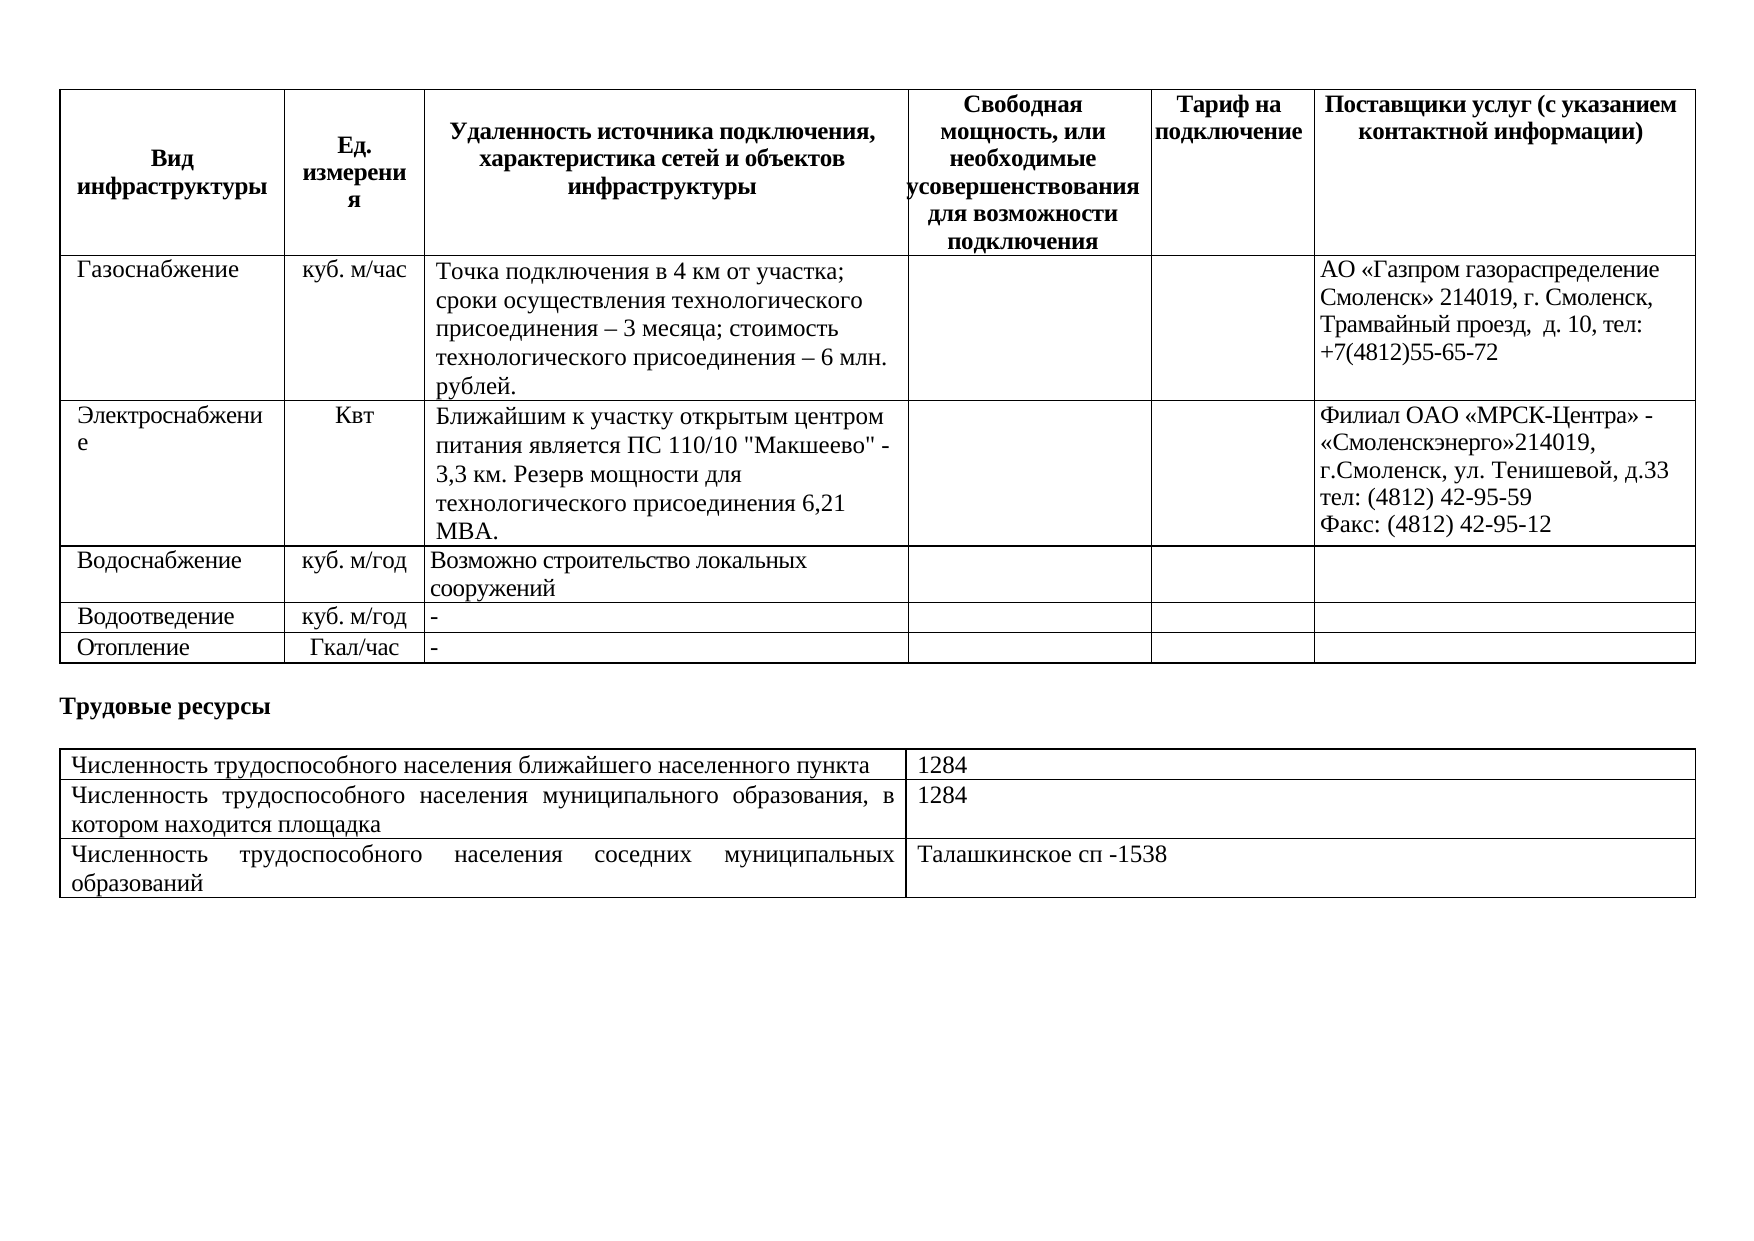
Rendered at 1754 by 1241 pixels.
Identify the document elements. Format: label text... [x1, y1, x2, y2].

table_header Тариф на подключение [1152, 90, 1314, 254]
table_cell [909, 547, 1151, 601]
table_cell Водоснабжение [61, 547, 284, 601]
table_cell Гкал/час [285, 633, 424, 662]
table_cell [1152, 603, 1157, 632]
table_cell Численность трудоспособного населения муниципального образования, в котором находится площадка [61, 780, 905, 838]
table_header Поставщики услуг (с указанием контактной информации) [1315, 90, 1695, 254]
table_cell [1309, 603, 1314, 632]
table_cell [1690, 633, 1695, 662]
table_cell - [425, 603, 908, 632]
table_cell куб. м/год [285, 603, 424, 632]
table_cell Отопление [61, 633, 284, 662]
table_cell Численность трудоспособного населения соседних муниципальных образований [61, 839, 905, 897]
table_cell [909, 256, 1151, 400]
table_cell АО «Газпром газораспределение Смоленск» 214019, г. Смоленск, Трамвайный проезд, д. 10, тел: +7(4812)55-65-72 [1315, 256, 1695, 400]
table_cell [909, 603, 920, 632]
text Трудовые ресурсы [59, 692, 1695, 719]
table_cell [1140, 633, 1151, 662]
table_header Ед. измерения [285, 90, 424, 254]
table_cell Водоотведение [61, 603, 284, 632]
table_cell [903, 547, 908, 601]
table_header 1284 [907, 750, 1695, 779]
table_cell 1284 [907, 780, 1695, 838]
table_header Вид инфраструктуры [61, 90, 284, 254]
table_cell Филиал ОАО «МРСК-Центра» - «Смоленскэнерго»214019, г.Смоленск, ул. Тенишевой, д.33 тел: (4812) 42-95-59 Факс: (4812) 42-95-12 [1315, 401, 1695, 545]
table_cell [1140, 603, 1151, 632]
table_cell Электроснабжение [61, 401, 284, 545]
table_cell Газоснабжение [61, 256, 284, 400]
table_cell [909, 633, 920, 662]
table_header Удаленность источника подключения, характеристика сетей и объектов инфраструктуры [425, 90, 908, 254]
table_cell [1152, 401, 1314, 545]
table_cell [1152, 256, 1314, 400]
table_cell [1309, 633, 1314, 662]
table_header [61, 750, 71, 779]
table_cell [1152, 547, 1314, 601]
table_cell - [425, 633, 908, 662]
table_cell Талашкинское сп -1538 [907, 839, 1695, 897]
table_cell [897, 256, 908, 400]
table_cell [1315, 633, 1320, 662]
table_cell Ближайшим к участку открытым центром питания является ПС 110/10 "Макшеево" -3,3 км. Резерв мощности для технологического присоединения 6,21 МВА. [425, 401, 908, 545]
table_cell Квт [285, 401, 424, 545]
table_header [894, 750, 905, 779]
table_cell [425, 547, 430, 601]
table_cell [909, 401, 1151, 545]
table_cell [1315, 603, 1320, 632]
table_cell [1152, 633, 1157, 662]
table_cell [1690, 603, 1695, 632]
table_cell [1315, 547, 1695, 601]
table_cell куб. м/час [285, 256, 424, 400]
table_cell куб. м/год [285, 547, 424, 601]
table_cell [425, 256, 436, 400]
